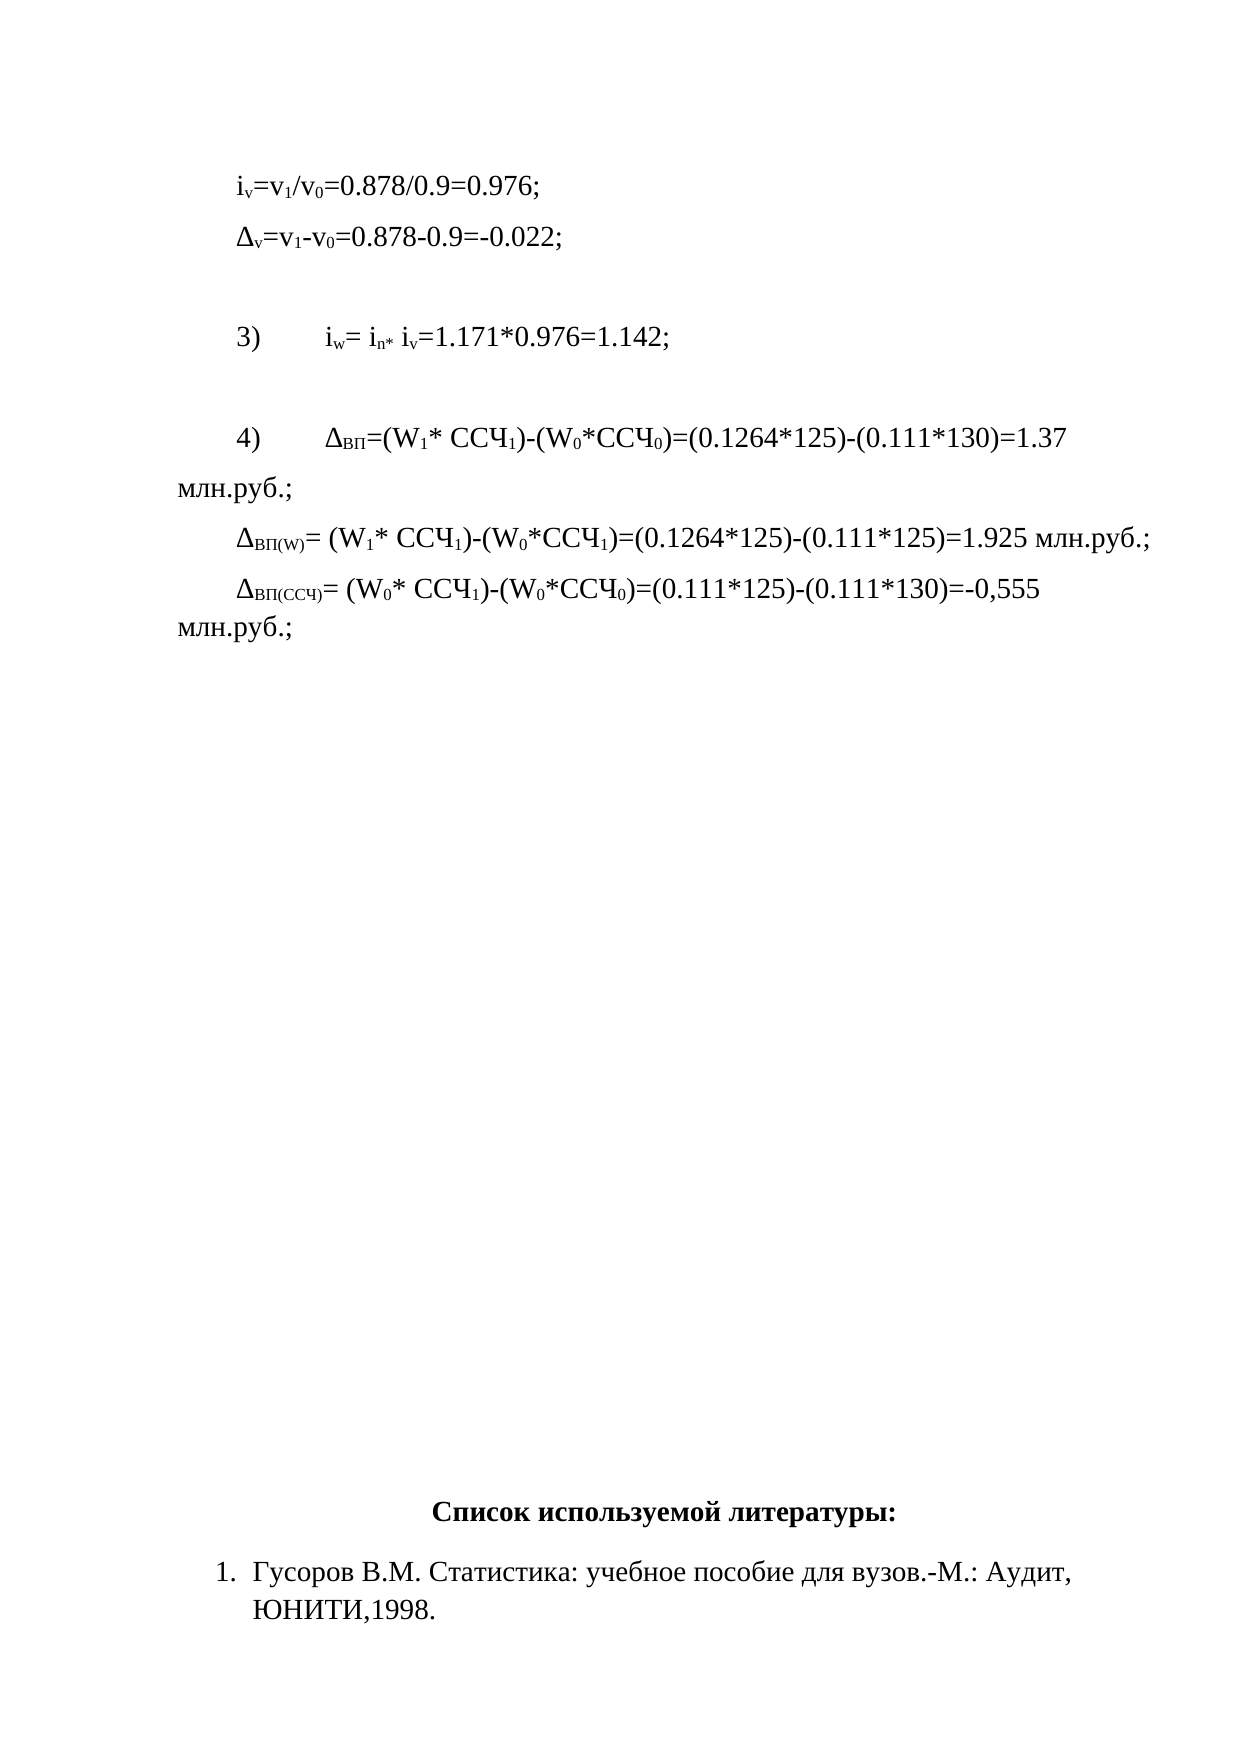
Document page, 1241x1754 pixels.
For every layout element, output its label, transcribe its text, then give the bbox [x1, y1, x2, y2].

text ∆ВП(W)= (W1* ССЧ1)-(W0*ССЧ1)=(0.1264*125)-(0.111*125)=1.925 млн.руб.; [177, 521, 1152, 554]
list iw= in* iv=1.171*0.976=1.142; [177, 319, 1152, 353]
list ∆v=v1-v0=0.878-0.9=-0.022; [177, 219, 1152, 252]
list iv=v1/v0=0.878/0.9=0.976; [177, 168, 1152, 202]
text ∆ВП(ССЧ)= (W0* ССЧ1)-(W0*ССЧ0)=(0.111*125)-(0.111*130)=-0,555 млн.руб.; [177, 571, 1152, 643]
list ∆ВП=(W1* ССЧ1)-(W0*ССЧ0)=(0.1264*125)-(0.111*130)=1.37 млн.руб.; [177, 420, 1152, 504]
text Список используемой литературы: [177, 1494, 1152, 1528]
list Гусоров В.М. Статистика: учебное пособие для вузов.-М.: Аудит, ЮНИТИ,1998. [215, 1554, 1152, 1626]
